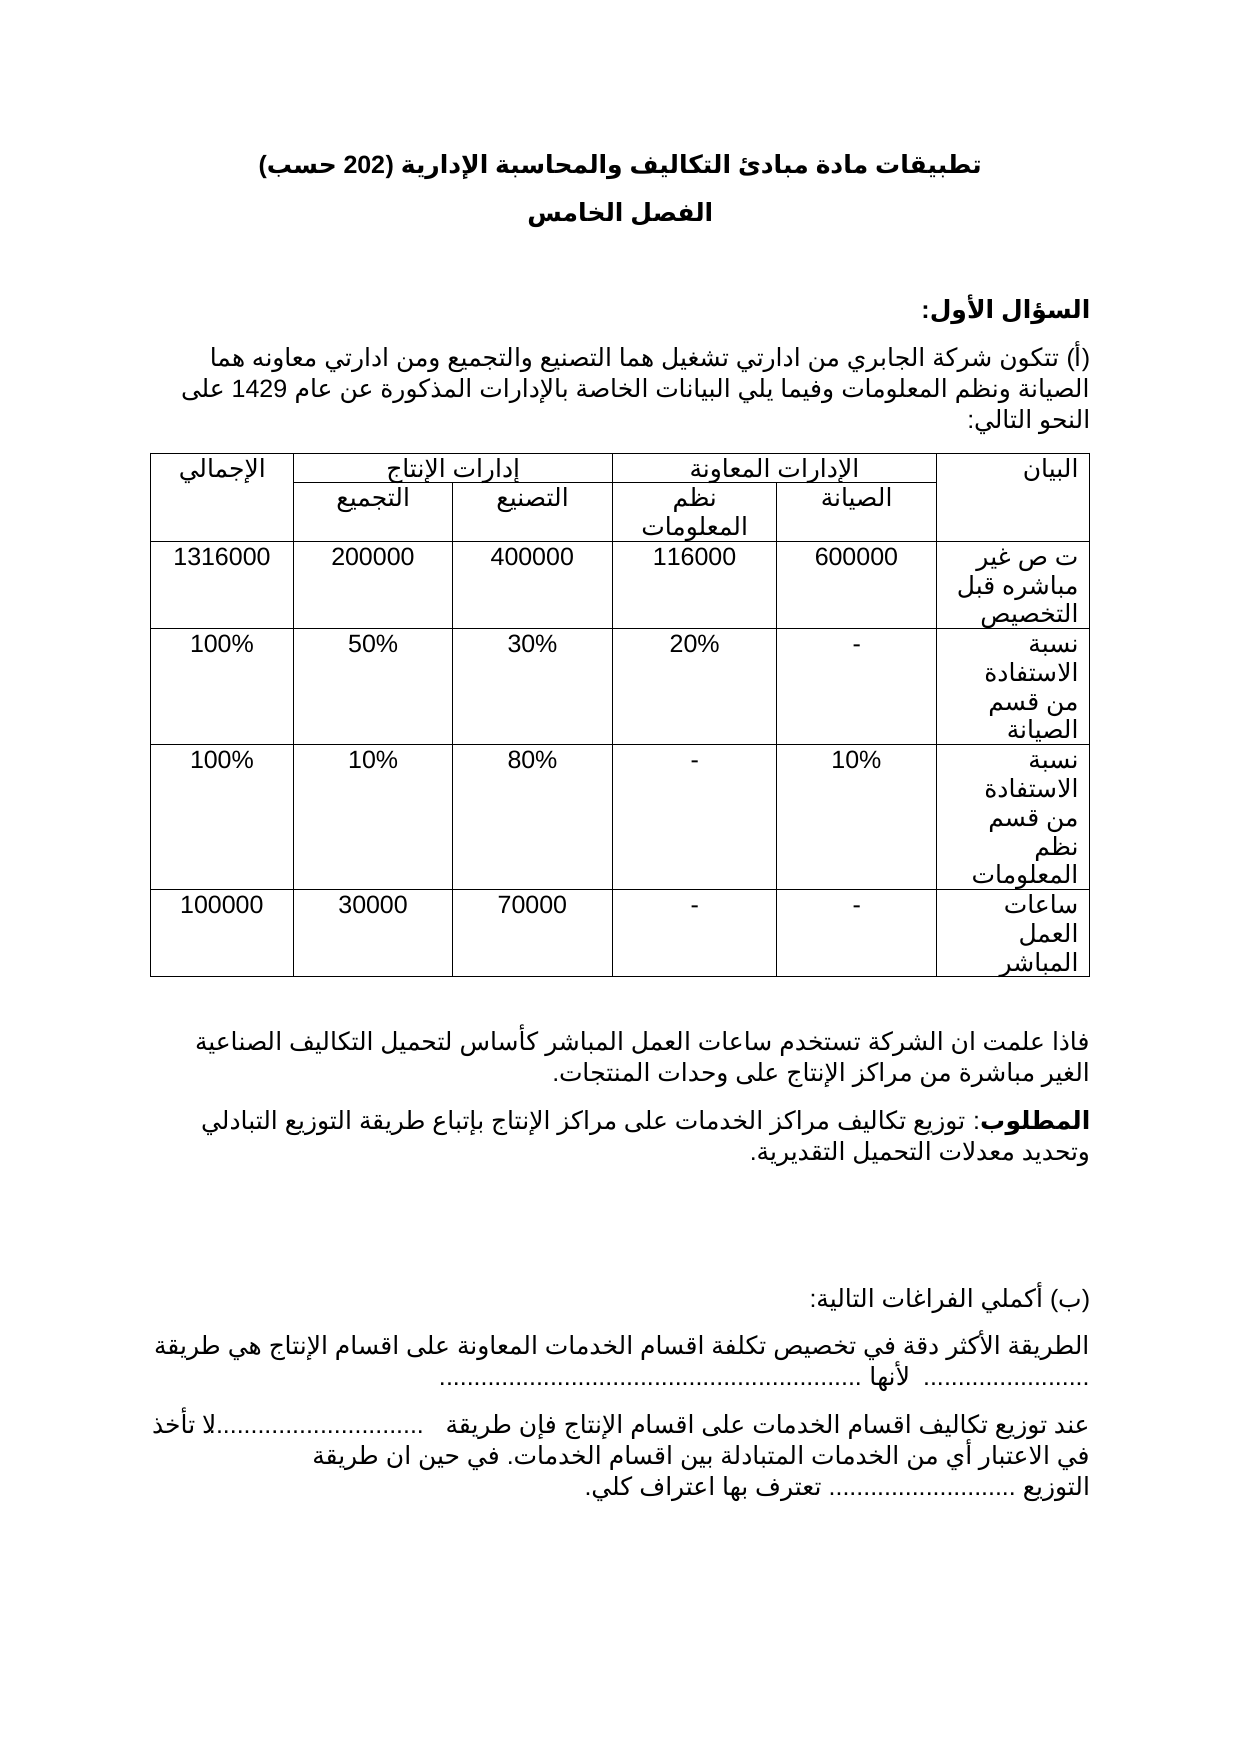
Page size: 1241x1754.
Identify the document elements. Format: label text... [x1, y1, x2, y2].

table_cell الصيانة [777, 483, 936, 541]
table_cell 30% [453, 629, 612, 744]
table_cell التجميع [294, 483, 452, 541]
table_cell نسبة الاستفادة من قسم الصيانة [937, 629, 1089, 744]
table_cell 116000 [613, 542, 776, 628]
text (ب) أكملي الفراغات التالية: [150, 1283, 1090, 1312]
table_cell - [777, 890, 936, 976]
text فاذا علمت ان الشركة تستخدم ساعات العمل المباشر كأساس لتحميل التكاليف الصناعية الغير مباشرة من مراكز الإنتاج على وحدات المنتجات. [150, 1027, 1090, 1087]
table_cell 100000 [151, 890, 293, 976]
table_header الإجمالي [151, 454, 293, 541]
table_cell - [613, 745, 776, 889]
table_cell - [777, 629, 936, 744]
table_cell 30000 [294, 890, 452, 976]
table_cell ت ص غير مباشره قبل التخصيص [937, 542, 1089, 628]
table_cell 400000 [453, 542, 612, 628]
text عند توزيع تكاليف اقسام الخدمات على اقسام الإنتاج فإن طريقة ............................... لا تأخذ في الاعتبار أي من الخدمات المتبادلة بين اقسام الخدمات. في حين ان طريقة التوزيع ........................... تعترف بها اعتراف كلي. [150, 1410, 1090, 1501]
text تطبيقات مادة مبادئ التكاليف والمحاسبة الإدارية (202 حسب) [150, 150, 1090, 179]
table_cell 100% [151, 745, 293, 889]
table_cell - [613, 890, 776, 976]
table_cell 20% [613, 629, 776, 744]
table_cell 1316000 [151, 542, 293, 628]
table_cell 200000 [294, 542, 452, 628]
table_cell التصنيع [453, 483, 612, 541]
text السؤال الأول: [150, 295, 1090, 324]
table_cell نسبة الاستفادة من قسم نظم المعلومات [937, 745, 1089, 889]
text (أ) تتكون شركة الجابري من ادارتي تشغيل هما التصنيع والتجميع ومن ادارتي معاونه هما الصيانة ونظم المعلومات وفيما يلي البيانات الخاصة بالإدارات المذكورة عن عام 1429 على النحو التالي: [150, 343, 1090, 433]
text الطريقة الأكثر دقة في تخصيص تكلفة اقسام الخدمات المعاونة على اقسام الإنتاج هي طريقة ........................ لأنها ............................................................. [150, 1331, 1090, 1391]
table_header إدارات الإنتاج [294, 454, 612, 482]
table_cell 70000 [453, 890, 612, 976]
table_cell نظم المعلومات [613, 483, 776, 541]
table_header البيان [937, 454, 1089, 541]
table_cell 600000 [777, 542, 936, 628]
table_cell 100% [151, 629, 293, 744]
table_cell ساعات العمل المباشر [937, 890, 1089, 976]
table_cell 10% [294, 745, 452, 889]
table_cell 50% [294, 629, 452, 744]
table_header الإدارات المعاونة [613, 454, 936, 482]
text الفصل الخامس [150, 198, 1090, 226]
table_cell 80% [453, 745, 612, 889]
table_cell 10% [777, 745, 936, 889]
text المطلوب: توزيع تكاليف مراكز الخدمات على مراكز الإنتاج بإتباع طريقة التوزيع التبادلي وتحديد معدلات التحميل التقديرية. [150, 1106, 1090, 1165]
